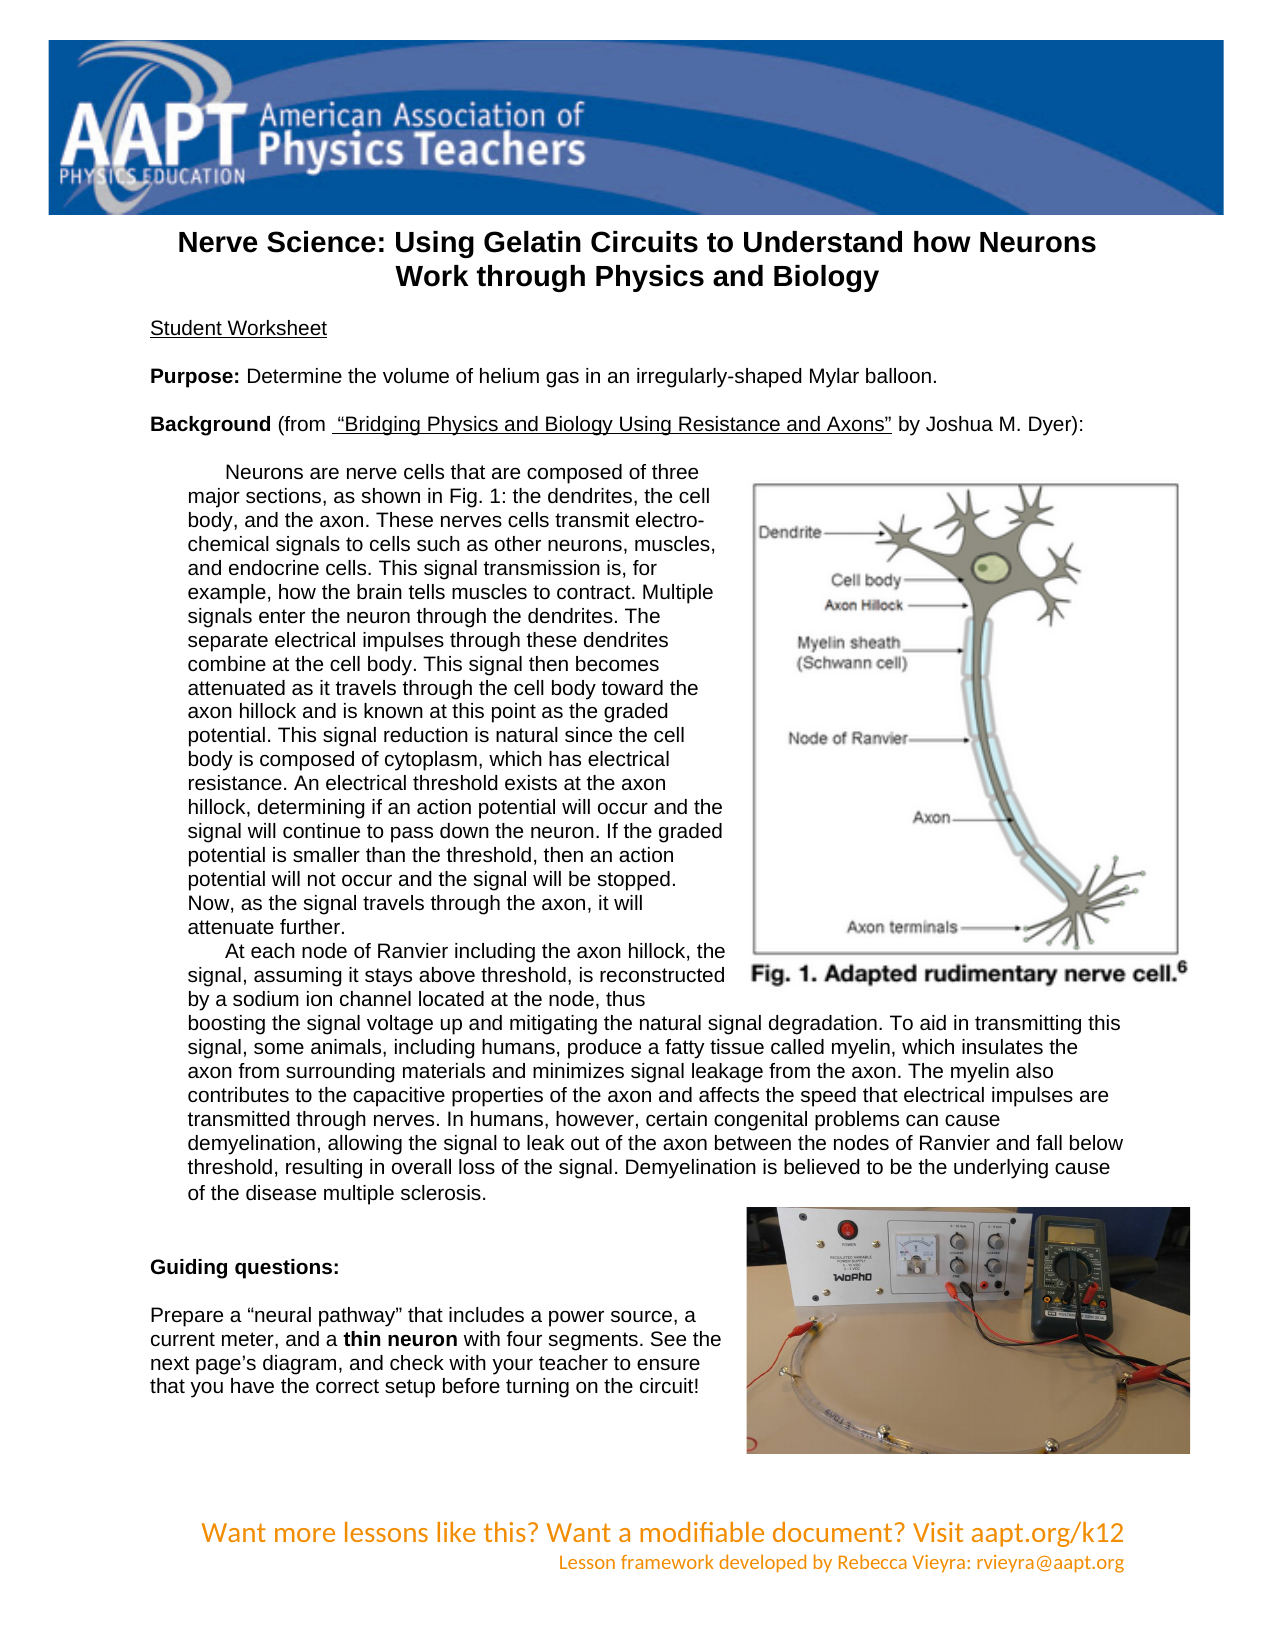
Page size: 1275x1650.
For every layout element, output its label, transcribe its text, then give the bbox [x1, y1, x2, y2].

picture [746, 1207, 1191, 1454]
text Neurons are nerve cells that are composed of three major sections, as shown in Fig. 1: the dendrites, the cell body, and the axon. These nerves cells transmit electro-chemical signals to cells such as other neurons, muscles, and endocrine cells. This signal transmission is, for example, how the brain tells muscles to contract. Multiple signals enter the neuron through the dendrites. The separate electrical impulses through these dendrites combine at the cell body. This signal then becomes attenuated as it travels through the cell body toward the axon hillock and is known at this point as the graded potential. This signal reduction is natural since the cell body is composed of cytoplasm, which has electrical resistance. An electrical threshold exists at the axon hillock, determining if an action potential will occur and the signal will continue to pass down the neuron. If the graded potential is smaller than the threshold, then an action potential will not occur and the signal will be stopped. Now, as the signal travels through the axon, it will attenuate further. [187, 460, 1125, 939]
picture [748, 476, 1189, 992]
text Purpose: Determine the volume of helium gas in an irregularly-shaped Mylar balloon. [150, 364, 1125, 388]
text Background (from “Bridging Physics and Biology Using Resistance and Axons” by Joshua M. Dyer): [150, 412, 1125, 436]
text Prepare a “neural pathway” that includes a power source, a current meter, and a thin neuron with four segments. See the next page’s diagram, and check with your teacher to ensure that you have the correct setup before turning on the circuit! [150, 1302, 746, 1398]
text Student Worksheet [150, 316, 1125, 340]
text Guiding questions: [150, 1254, 746, 1278]
text At each node of Ranvier including the axon hillock, the signal, assuming it stays above threshold, is reconstructed by a sodium ion channel located at the node, thus boosting the signal voltage up and mitigating the natural signal degradation. To aid in transmitting this signal, some animals, including humans, produce a fatty tissue called myelin, which insulates the axon from surrounding materials and minimizes signal leakage from the axon. The myelin also contributes to the capacitive properties of the axon and affects the speed that electrical impulses are transmitted through nerves. In humans, however, certain congenital problems can cause demyelination, allowing the signal to leak out of the axon between the nodes of Ranvier and fall below threshold, resulting in overall loss of the signal. Demyelination is believed to be the underlying cause of the disease multiple sclerosis. [187, 939, 1125, 1207]
text Nerve Science: Using Gelatin Circuits to Understand how Neurons Work through Physics and Biology [150, 225, 1125, 292]
picture [48, 40, 1224, 215]
